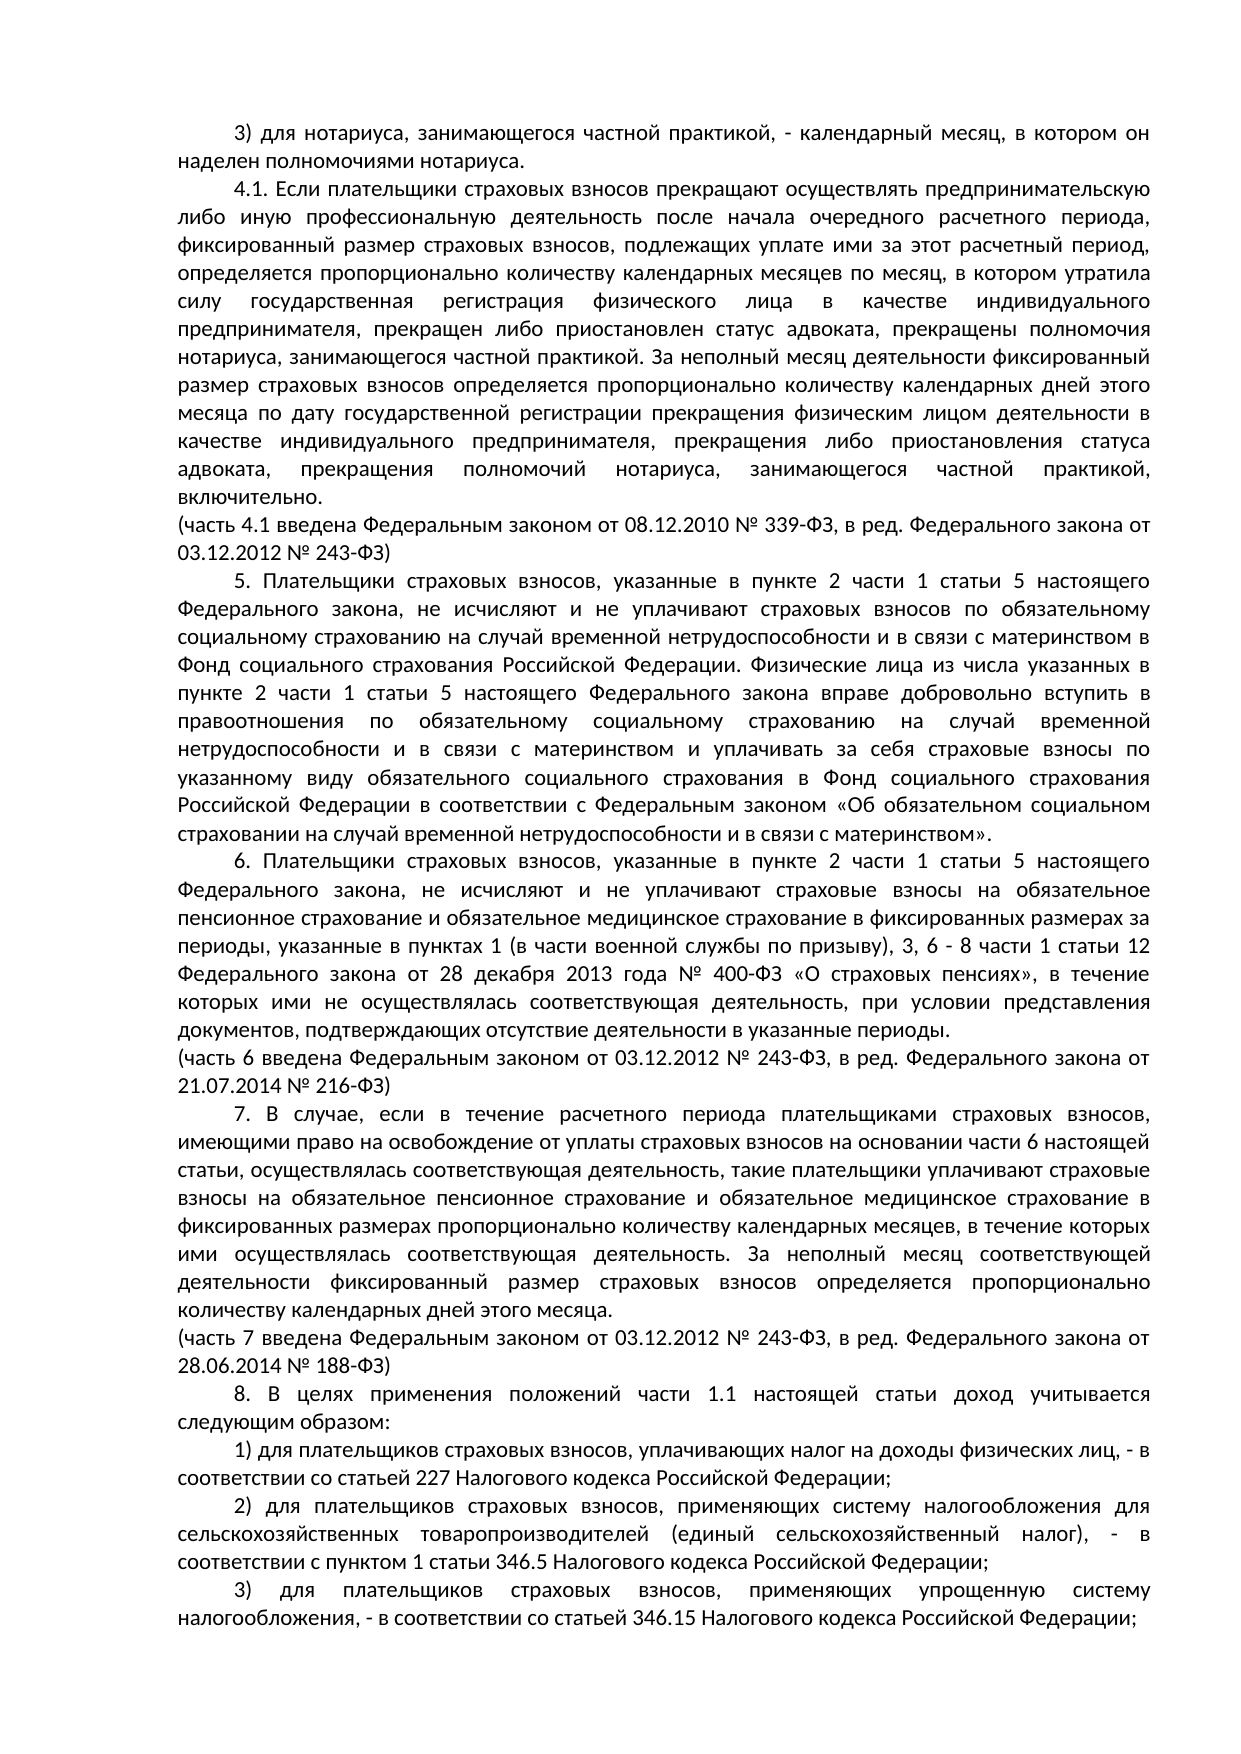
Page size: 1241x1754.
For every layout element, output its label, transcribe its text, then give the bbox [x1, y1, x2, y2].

text 6. Плательщики страховых взносов, указанные в пункте 2 части 1 статьи 5 настоящего Федерального закона, не исчисляют и не уплачивают страховые взносы на обязательное пенсионное страхование и обязательное медицинское страхование в фиксированных размерах за периоды, указанные в пунктах 1 (в части военной службы по призыву), 3, 6 - 8 части 1 статьи 12 Федерального закона от 28 декабря 2013 года № 400-ФЗ «О страховых пенсиях», в течение которых ими не осуществлялась соответствующая деятельность, при условии представления документов, подтверждающих отсутствие деятельности в указанные периоды. [177, 847, 1152, 1043]
text 4.1. Если плательщики страховых взносов прекращают осуществлять предпринимательскую либо иную профессиональную деятельность после начала очередного расчетного периода, фиксированный размер страховых взносов, подлежащих уплате ими за этот расчетный период, определяется пропорционально количеству календарных месяцев по месяц, в котором утратила силу государственная регистрация физического лица в качестве индивидуального предпринимателя, прекращен либо приостановлен статус адвоката, прекращены полномочия нотариуса, занимающегося частной практикой. За неполный месяц деятельности фиксированный размер страховых взносов определяется пропорционально количеству календарных дней этого месяца по дату государственной регистрации прекращения физическим лицом деятельности в качестве индивидуального предпринимателя, прекращения либо приостановления статуса адвоката, прекращения полномочий нотариуса, занимающегося частной практикой, включительно. [177, 174, 1152, 510]
text (часть 7 введена Федеральным законом от 03.12.2012 № 243-ФЗ, в ред. Федерального закона от 28.06.2014 № 188-ФЗ) [177, 1323, 1152, 1379]
text 7. В случае, если в течение расчетного периода плательщиками страховых взносов, имеющими право на освобождение от уплаты страховых взносов на основании части 6 настоящей статьи, осуществлялась соответствующая деятельность, такие плательщики уплачивают страховые взносы на обязательное пенсионное страхование и обязательное медицинское страхование в фиксированных размерах пропорционально количеству календарных месяцев, в течение которых ими осуществлялась соответствующая деятельность. За неполный месяц соответствующей деятельности фиксированный размер страховых взносов определяется пропорционально количеству календарных дней этого месяца. [177, 1099, 1152, 1323]
text (часть 4.1 введена Федеральным законом от 08.12.2010 № 339-ФЗ, в ред. Федерального закона от 03.12.2012 № 243-ФЗ) [177, 510, 1152, 566]
text 2) для плательщиков страховых взносов, применяющих систему налогообложения для сельскохозяйственных товаропроизводителей (единый сельскохозяйственный налог), - в соответствии с пунктом 1 статьи 346.5 Налогового кодекса Российской Федерации; [177, 1491, 1152, 1575]
text 3) для нотариуса, занимающегося частной практикой, - календарный месяц, в котором он наделен полномочиями нотариуса. [177, 118, 1152, 174]
text 3) для плательщиков страховых взносов, применяющих упрощенную систему налогообложения, - в соответствии со статьей 346.15 Налогового кодекса Российской Федерации; [177, 1575, 1152, 1631]
text 8. В целях применения положений части 1.1 настоящей статьи доход учитывается следующим образом: [177, 1379, 1152, 1435]
text 1) для плательщиков страховых взносов, уплачивающих налог на доходы физических лиц, - в соответствии со статьей 227 Налогового кодекса Российской Федерации; [177, 1435, 1152, 1491]
text 5. Плательщики страховых взносов, указанные в пункте 2 части 1 статьи 5 настоящего Федерального закона, не исчисляют и не уплачивают страховых взносов по обязательному социальному страхованию на случай временной нетрудоспособности и в связи с материнством в Фонд социального страхования Российской Федерации. Физические лица из числа указанных в пункте 2 части 1 статьи 5 настоящего Федерального закона вправе добровольно вступить в правоотношения по обязательному социальному страхованию на случай временной нетрудоспособности и в связи с материнством и уплачивать за себя страховые взносы по указанному виду обязательного социального страхования в Фонд социального страхования Российской Федерации в соответствии с Федеральным законом «Об обязательном социальном страховании на случай временной нетрудоспособности и в связи с материнством». [177, 566, 1152, 847]
text (часть 6 введена Федеральным законом от 03.12.2012 № 243-ФЗ, в ред. Федерального закона от 21.07.2014 № 216-ФЗ) [177, 1043, 1152, 1099]
